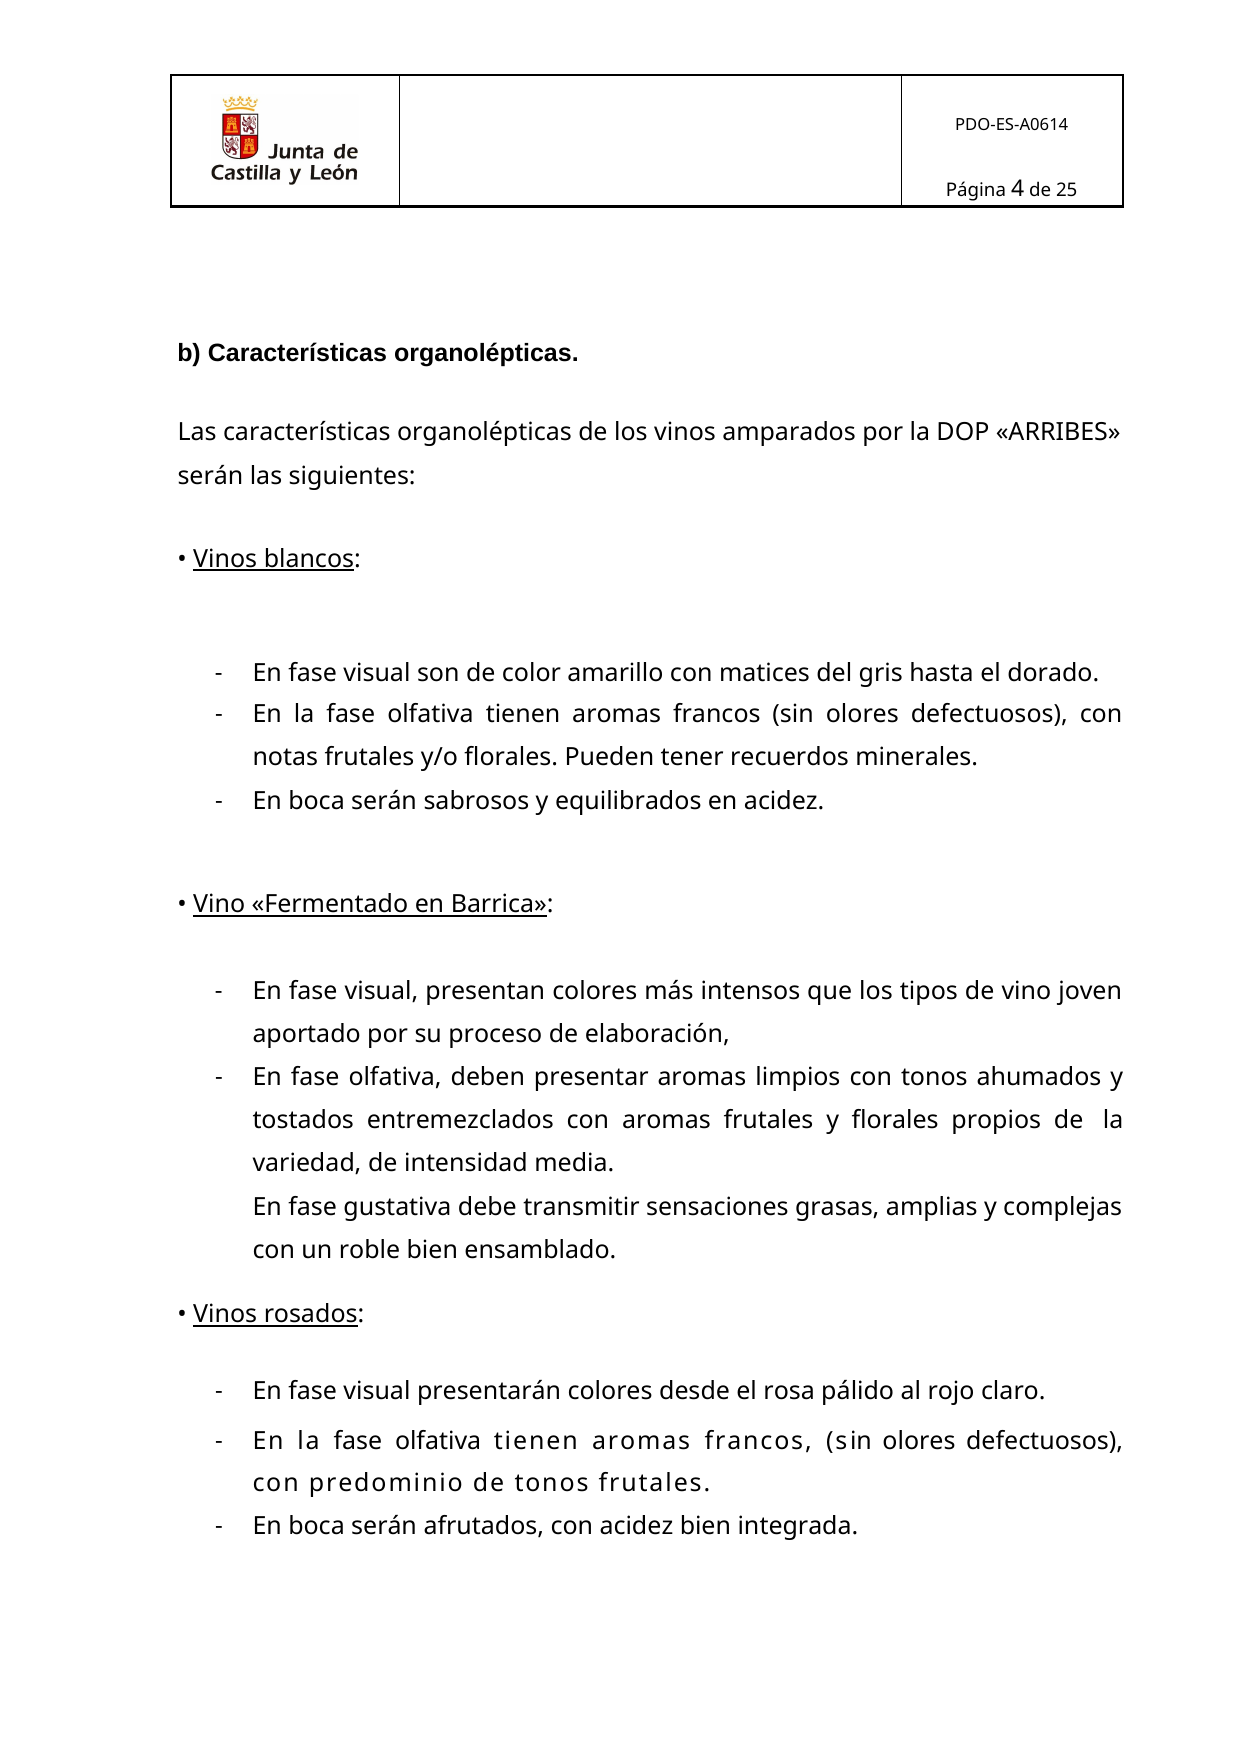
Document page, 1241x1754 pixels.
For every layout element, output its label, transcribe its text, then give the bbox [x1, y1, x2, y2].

list En fase olfativa, deben presentar aromas limpios con tonos ahumados y tostados entremezclados con aromas frutales y florales propios de la variedad, de intensidad media. [215, 1059, 1123, 1179]
list En boca serán sabrosos y equilibrados en acidez. [215, 782, 1123, 817]
list En la fase olfativa tienen aromas francos, (sin olores defectuosos), con predominio de tonos frutales. [215, 1423, 1123, 1499]
list En boca serán afrutados, con acidez bien integrada. [215, 1508, 1123, 1542]
list En fase visual son de color amarillo con matices del gris hasta el dorado. [214, 655, 1178, 689]
list Vino «Fermentado en Barrica»: [177, 886, 1178, 920]
list En fase visual presentarán colores desde el rosa pálido al rojo claro. [215, 1373, 1123, 1407]
list Vinos blancos: [177, 541, 1178, 575]
list Vinos rosados: [177, 1296, 1178, 1330]
list En fase visual, presentan colores más intensos que los tipos de vino joven aportado por su proceso de elaboración, [214, 972, 1123, 1049]
picture [210, 94, 359, 185]
list En la fase olfativa tienen aromas francos (sin olores defectuosos), con notas frutales y/o florales. Pueden tener recuerdos minerales. [215, 696, 1123, 773]
text Las características organolépticas de los vinos amparados por la DOP «ARRIBES» serán las siguientes: [177, 413, 1125, 492]
subtitle Características organolépticas. [177, 338, 1178, 367]
list En fase gustativa debe transmitir sensaciones grasas, amplias y complejas con un roble bien ensamblado. [252, 1188, 1123, 1266]
